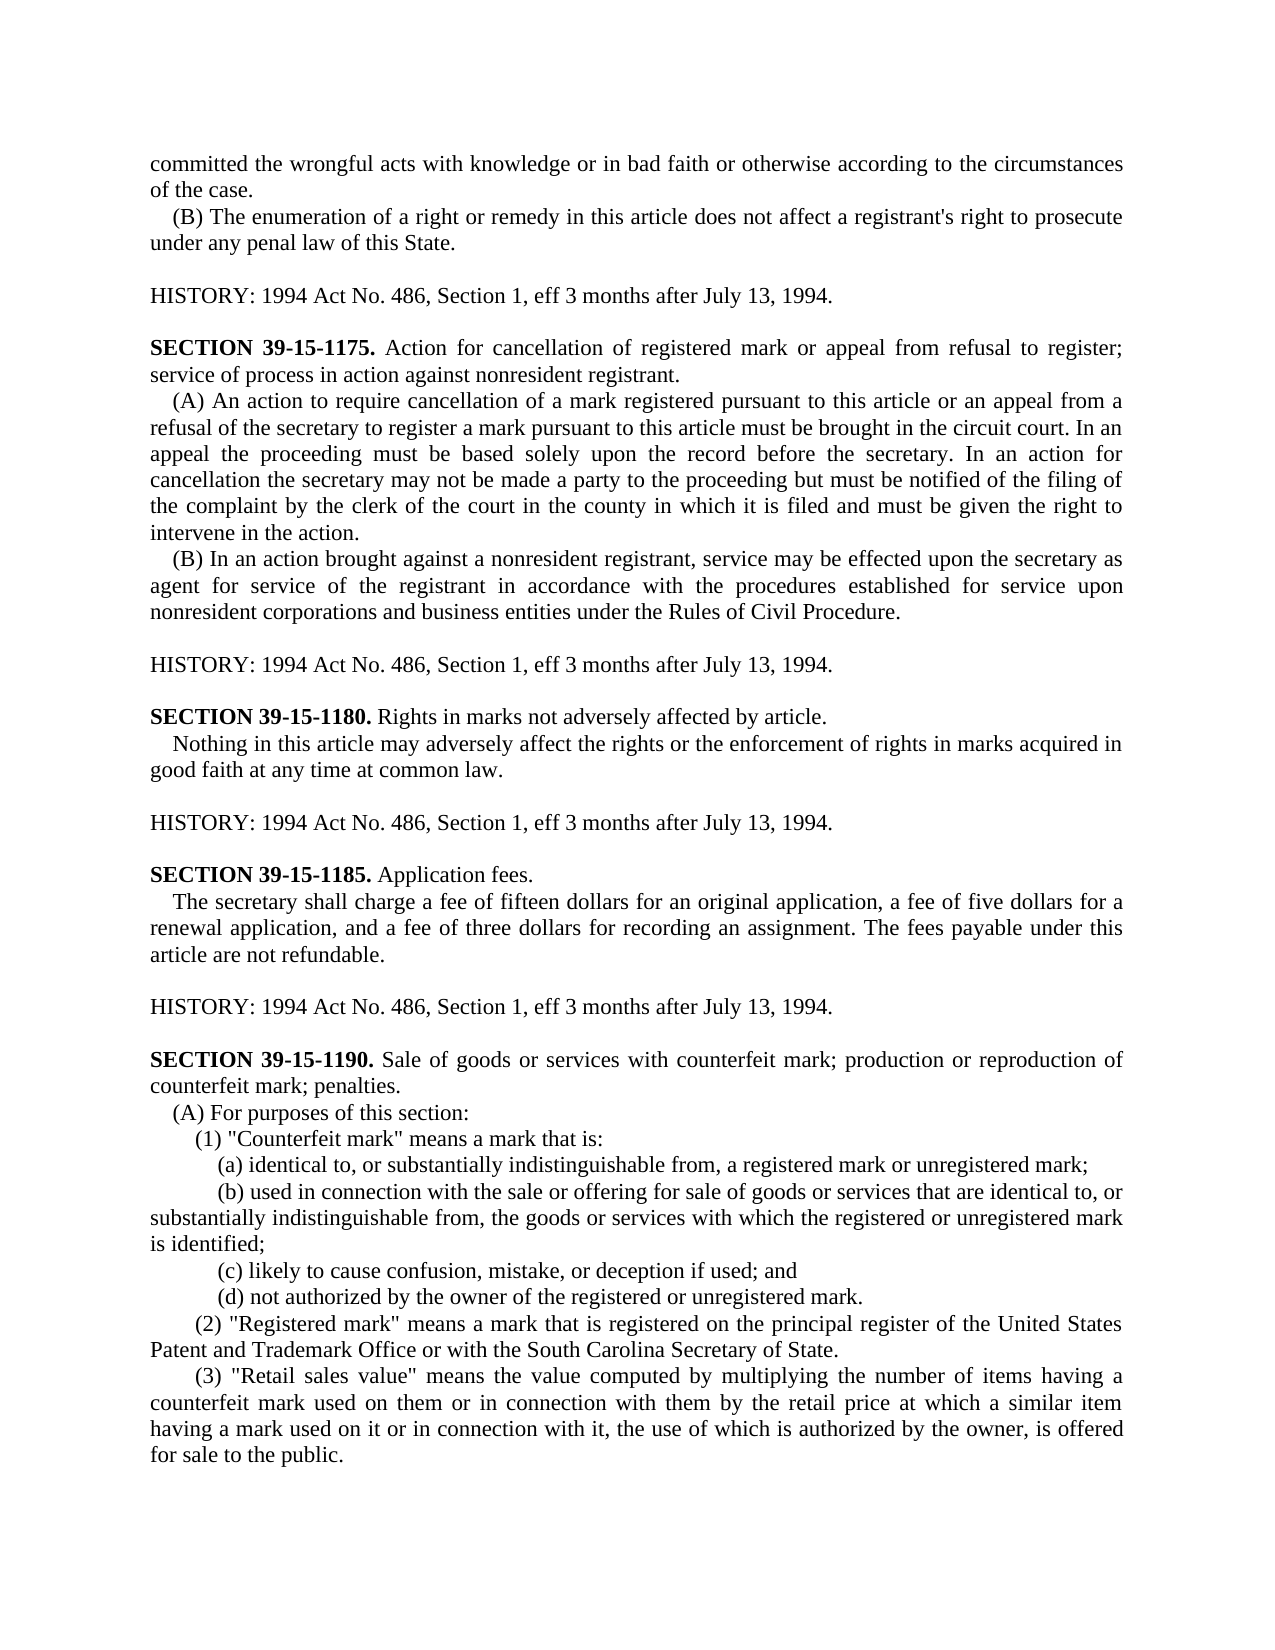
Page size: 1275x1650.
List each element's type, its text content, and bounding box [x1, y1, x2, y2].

text (B) The enumeration of a right or remedy in this article does not affect a registrant's right to prosecute under any penal law of this State. [150, 203, 1125, 255]
text HISTORY: 1994 Act No. 486, Section 1, eff 3 months after July 13, 1994. [150, 651, 1125, 677]
text SECTION 39-15-1175. Action for cancellation of registered mark or appeal from refusal to register; service of process in action against nonresident registrant. [150, 334, 1125, 387]
text (c) likely to cause confusion, mistake, or deception if used; and [150, 1257, 1125, 1283]
text (B) In an action brought against a nonresident registrant, service may be effected upon the secretary as agent for service of the registrant in accordance with the procedures established for service upon nonresident corporations and business entities under the Rules of Civil Procedure. [150, 545, 1125, 624]
text SECTION 39-15-1190. Sale of goods or services with counterfeit mark; production or reproduction of counterfeit mark; penalties. [150, 1046, 1125, 1099]
text (a) identical to, or substantially indistinguishable from, a registered mark or unregistered mark; [150, 1151, 1125, 1178]
text SECTION 39-15-1185. Application fees. [150, 862, 1125, 888]
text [150, 150, 1125, 203]
text (3) "Retail sales value" means the value computed by multiplying the number of items having a counterfeit mark used on them or in connection with them by the retail price at which a similar item having a mark used on it or in connection with it, the use of which is authorized by the owner, is offered for sale to the public. [150, 1362, 1125, 1468]
text SECTION 39-15-1180. Rights in marks not adversely affected by article. [150, 703, 1125, 730]
text (d) not authorized by the owner of the registered or unregistered mark. [150, 1283, 1125, 1309]
text HISTORY: 1994 Act No. 486, Section 1, eff 3 months after July 13, 1994. [150, 282, 1125, 308]
text (A) An action to require cancellation of a mark registered pursuant to this article or an appeal from a refusal of the secretary to register a mark pursuant to this article must be brought in the circuit court. In an appeal the proceeding must be based solely upon the record before the secretary. In an action for cancellation the secretary may not be made a party to the proceeding but must be notified of the filing of the complaint by the clerk of the court in the county in which it is filed and must be given the right to intervene in the action. [150, 387, 1125, 545]
text Nothing in this article may adversely affect the rights or the enforcement of rights in marks acquired in good faith at any time at common law. [150, 730, 1125, 782]
text HISTORY: 1994 Act No. 486, Section 1, eff 3 months after July 13, 1994. [150, 993, 1125, 1020]
text (1) "Counterfeit mark" means a mark that is: [150, 1125, 1125, 1151]
text (A) For purposes of this section: [150, 1099, 1125, 1125]
text The secretary shall charge a fee of fifteen dollars for an original application, a fee of five dollars for a renewal application, and a fee of three dollars for recording an assignment. The fees payable under this article are not refundable. [150, 888, 1125, 967]
text (b) used in connection with the sale or offering for sale of goods or services that are identical to, or substantially indistinguishable from, the goods or services with which the registered or unregistered mark is identified; [150, 1178, 1125, 1257]
text (2) "Registered mark" means a mark that is registered on the principal register of the United States Patent and Trademark Office or with the South Carolina Secretary of State. [150, 1309, 1125, 1362]
text HISTORY: 1994 Act No. 486, Section 1, eff 3 months after July 13, 1994. [150, 809, 1125, 835]
